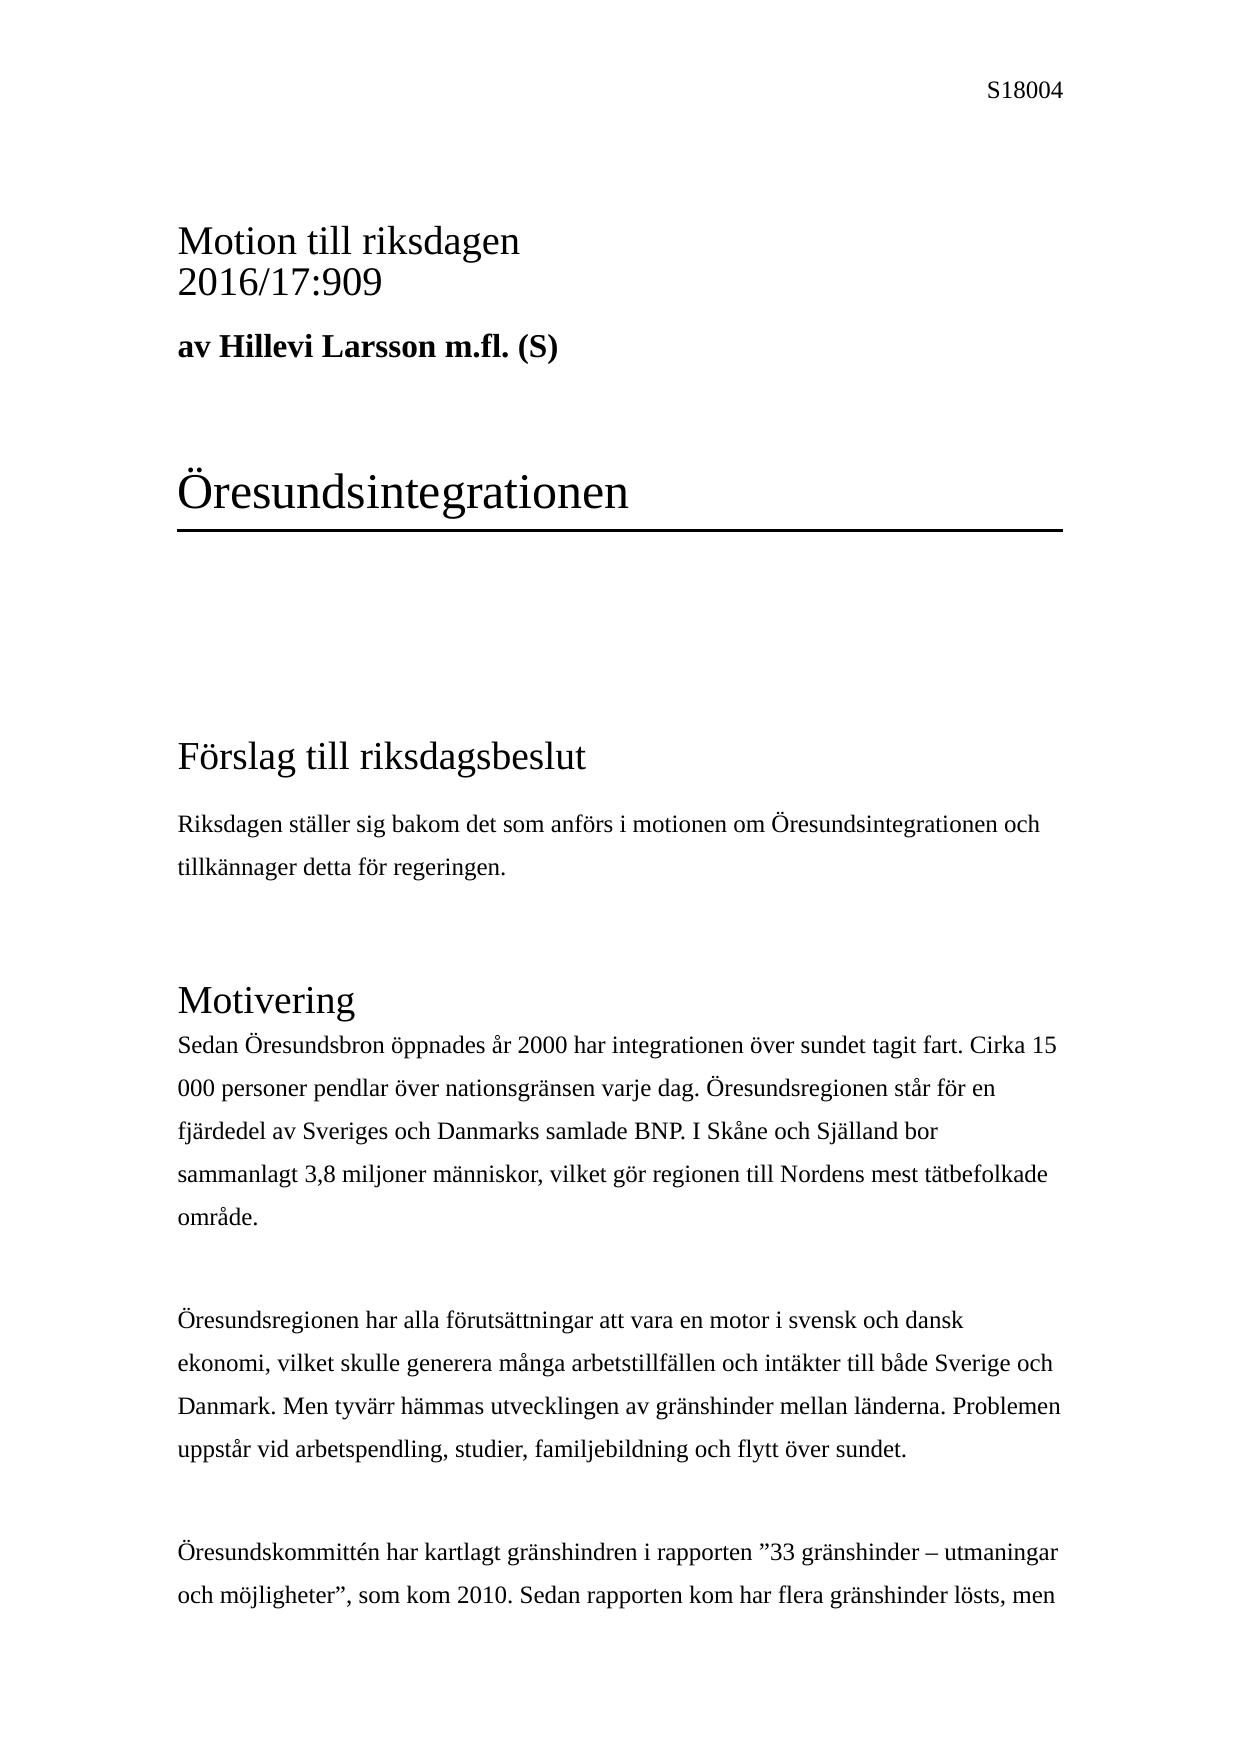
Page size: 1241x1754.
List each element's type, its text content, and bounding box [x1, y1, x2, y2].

subtitle Motivering [177, 981, 1063, 1021]
text Sedan Öresundsbron öppnades år 2000 har integrationen över sundet tagit fart. Cirka 15 000 personer pendlar över nationsgränsen varje dag. Öresundsregionen står för en fjärdedel av Sveriges och Danmarks samlade BNP. I Skåne och Själland bor sammanlagt 3,8 miljoner människor, vilket gör regionen till Nordens mest tätbefolkade område. [177, 1030, 1063, 1231]
text Öresundsregionen har alla förutsättningar att vara en motor i svensk och dansk ekonomi, vilket skulle generera många arbetstillfällen och intäkter till både Sverige och Danmark. Men tyvärr hämmas utvecklingen av gränshinder mellan länderna. Problemen uppstår vid arbetspendling, studier, familjebildning och flytt över sundet. [177, 1305, 1063, 1463]
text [177, 1537, 1063, 1609]
